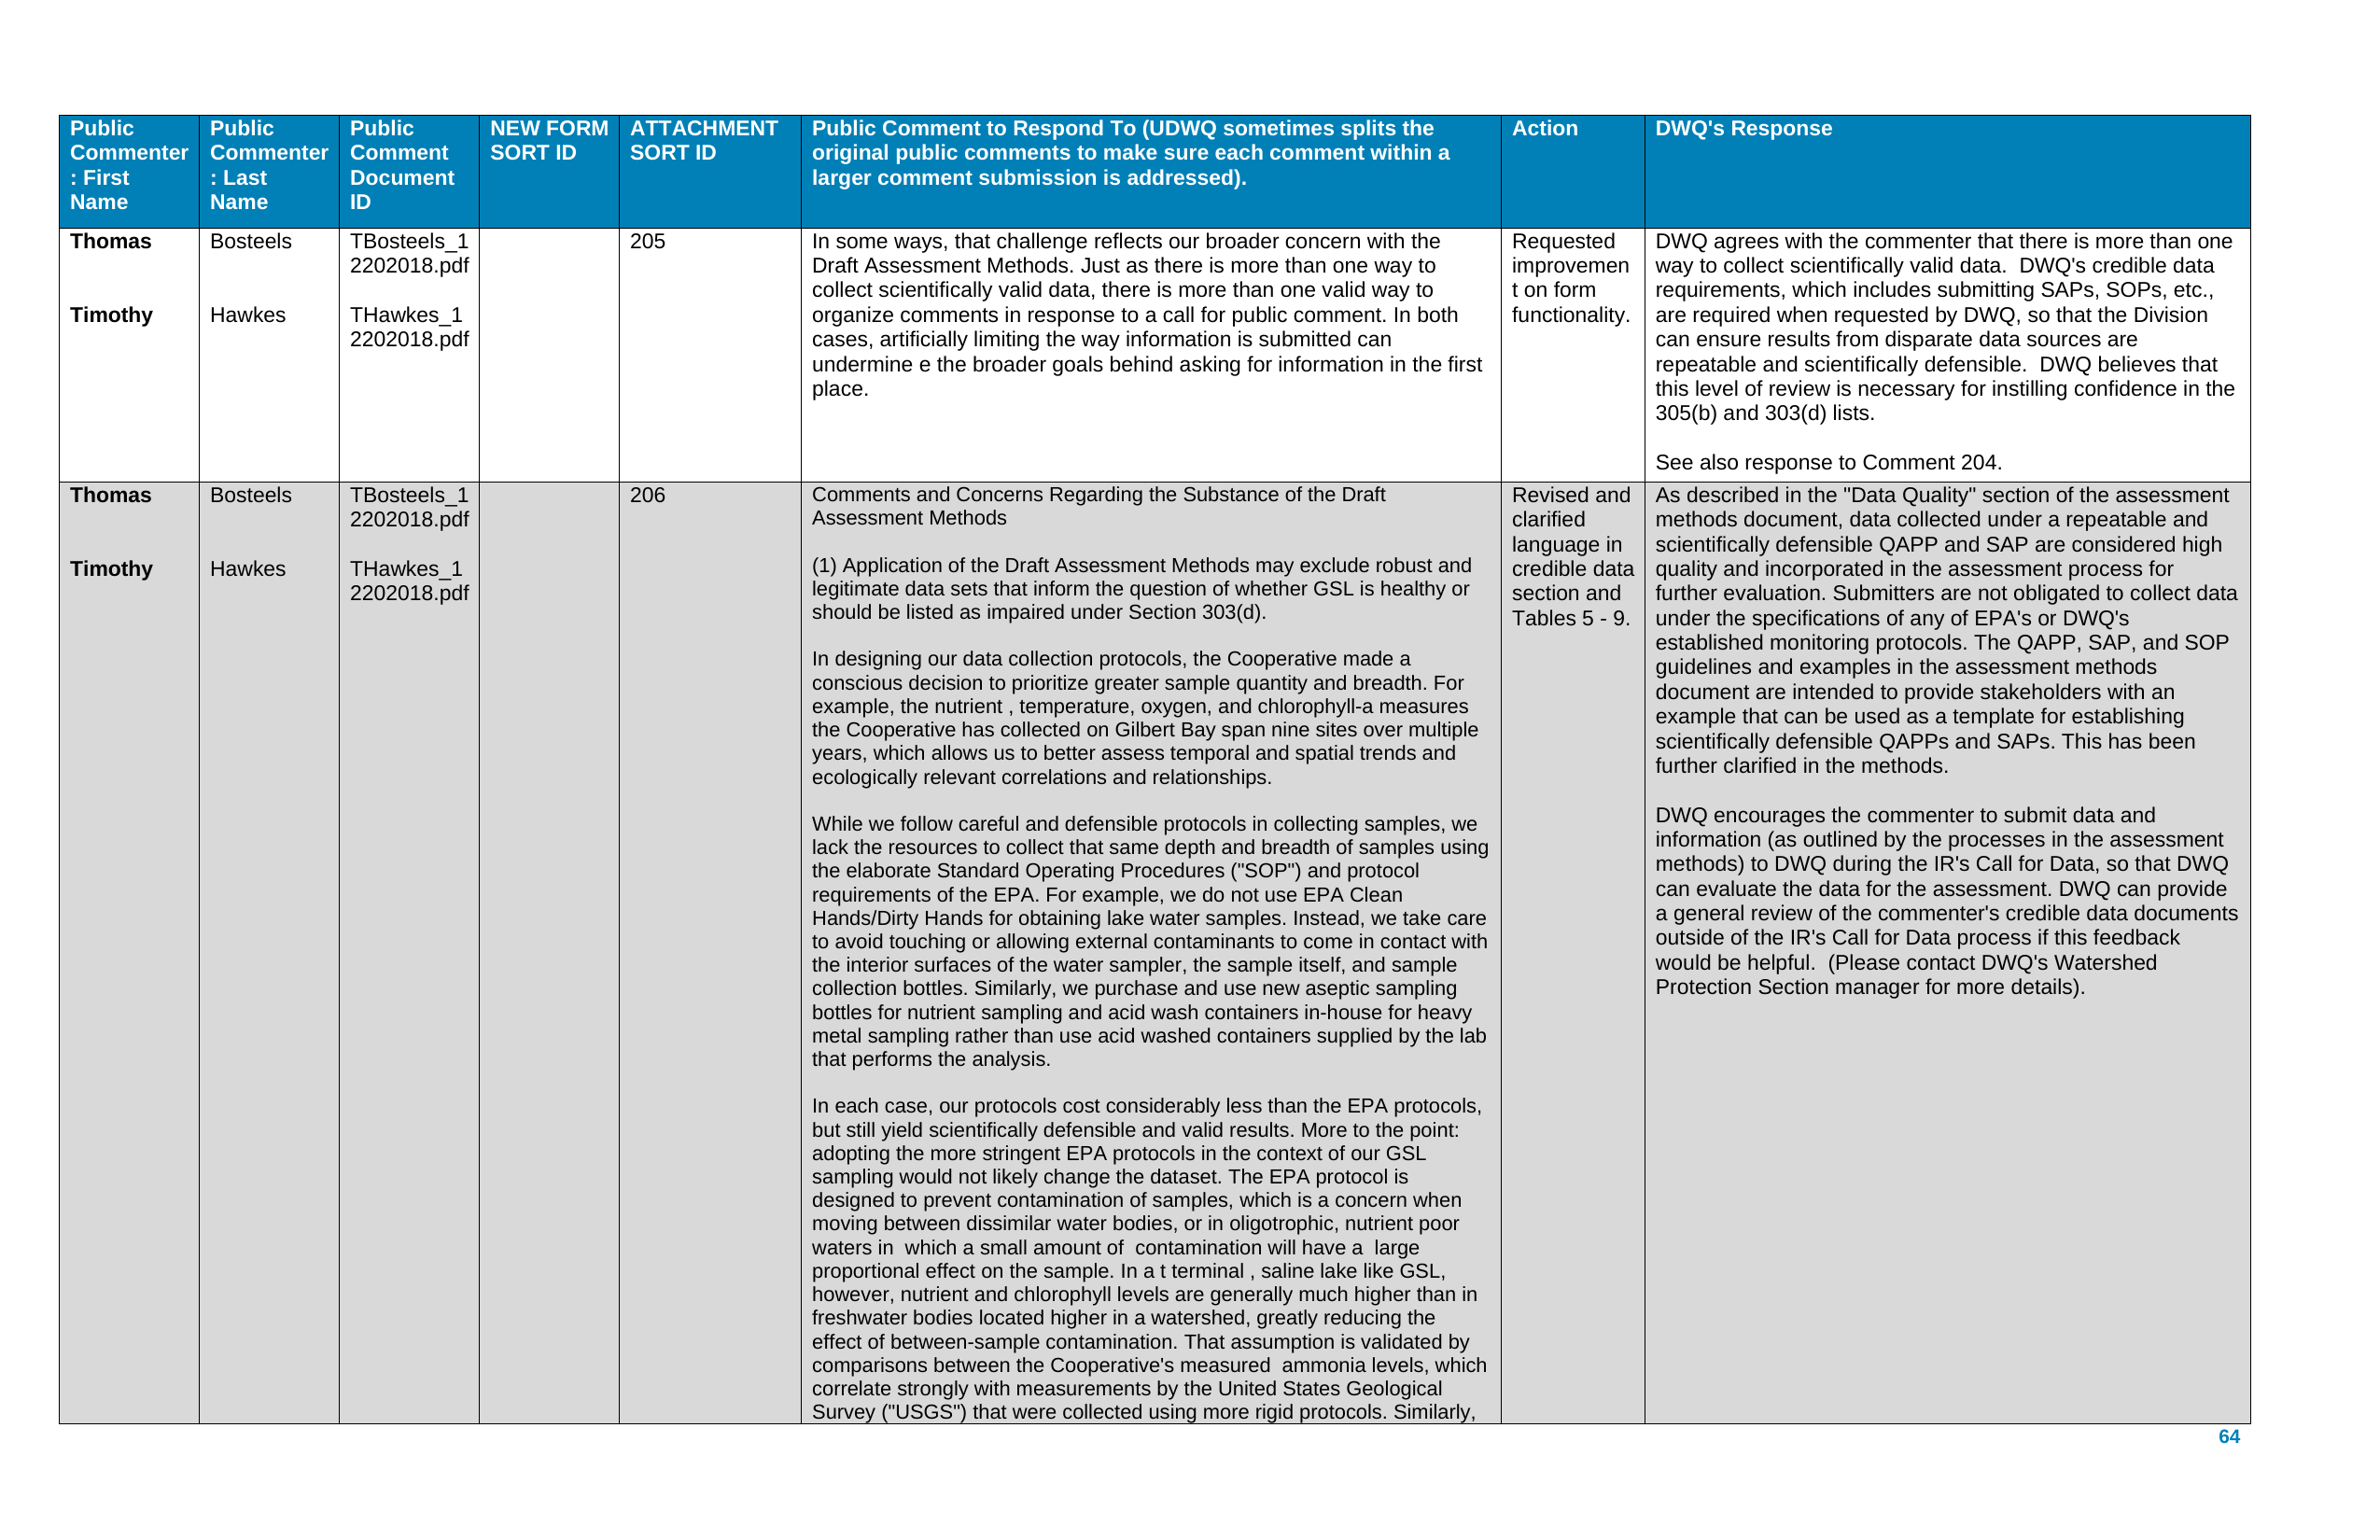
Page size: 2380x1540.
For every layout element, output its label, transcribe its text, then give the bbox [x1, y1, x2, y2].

table_header NEW FORM SORT ID [480, 116, 619, 228]
table_cell In some ways, that challenge reflects our broader concern with the Draft Assessment Methods. Just as there is more than one way to collect scientifically valid data, there is more than one valid way to organize comments in response to a call for public comment. In both cases, artificially limiting the way information is submitted can undermine e the broader goals behind asking for information in the first place. [802, 229, 1501, 482]
table_header Action [1502, 116, 1645, 228]
table_cell Thomas Timothy [60, 229, 199, 482]
table_cell Revised and clarified language in credible data section and Tables 5 - 9. [1502, 483, 1645, 1423]
table_cell 205 [620, 229, 801, 482]
table_cell [480, 483, 619, 1423]
table_header Public Commenter: First Name [60, 116, 199, 228]
table_cell Bosteels Hawkes [200, 229, 339, 482]
table_header ATTACHMENT SORT ID [620, 116, 801, 228]
table_header Public Comment Document ID [340, 116, 479, 228]
table_header Public Comment to Respond To (UDWQ sometimes splits the original public comments to make sure each comment within a larger comment submission is addressed). [802, 116, 1501, 228]
table_cell TBosteels_12202018.pdf THawkes_12202018.pdf [340, 483, 479, 1423]
table_cell Requested improvement on form functionality. [1502, 229, 1645, 482]
table_cell TBosteels_12202018.pdf THawkes_12202018.pdf [340, 229, 479, 482]
table_cell 206 [620, 483, 801, 1423]
table_cell Bosteels Hawkes [200, 483, 339, 1423]
table_header Public Commenter: Last Name [200, 116, 339, 228]
table_header DWQ's Response [1645, 116, 2250, 228]
table_cell DWQ agrees with the commenter that there is more than one way to collect scientifically valid data. DWQ's credible data requirements, which includes submitting SAPs, SOPs, etc., are required when requested by DWQ, so that the Division can ensure results from disparate data sources are repeatable and scientifically defensible. DWQ believes that this level of review is necessary for instilling confidence in the 305(b) and 303(d) lists. See also response to Comment 204. [1645, 229, 2250, 482]
table_cell Thomas Timothy [60, 483, 199, 1423]
table_cell [480, 229, 619, 482]
